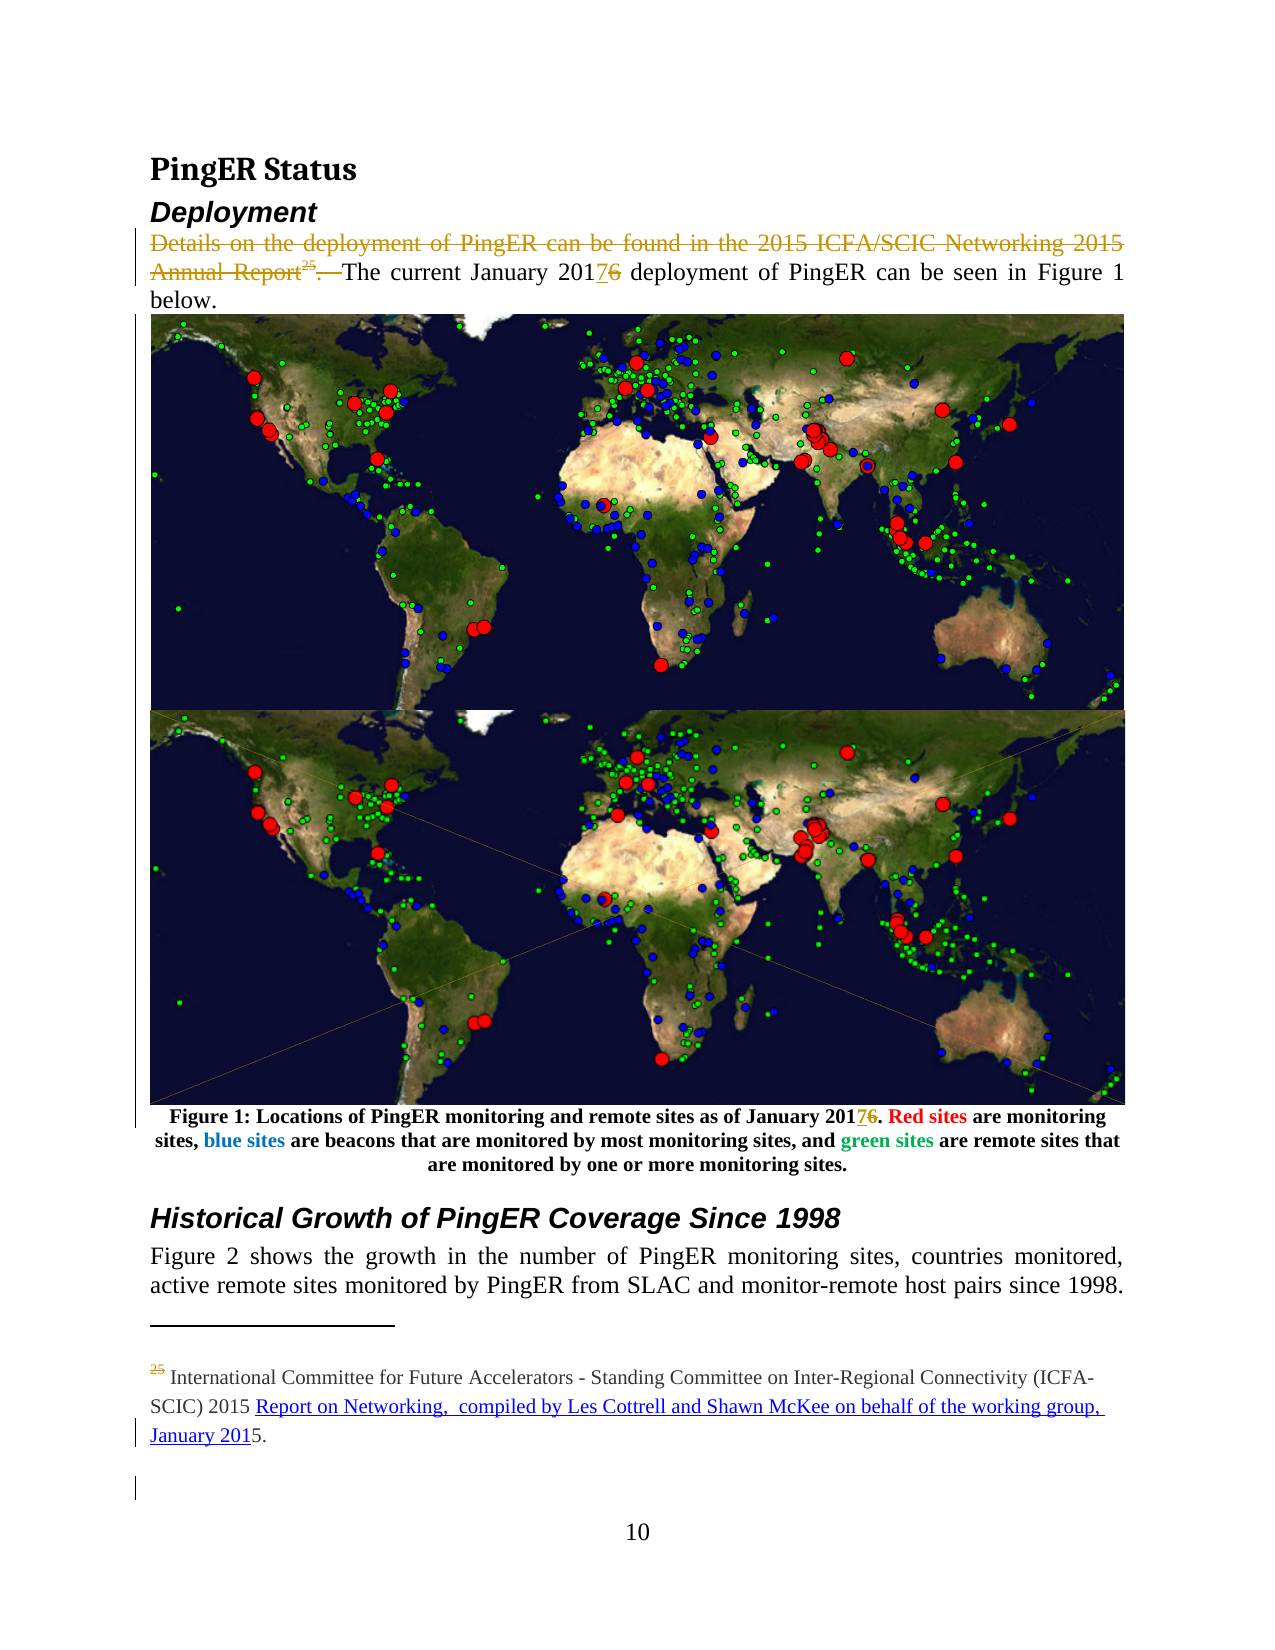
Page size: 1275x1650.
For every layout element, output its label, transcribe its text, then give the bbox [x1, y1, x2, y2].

picture [640, 711, 1125, 1103]
text Figure : Locations of PingER monitoring and remote sites as of January 201. Red sites are monitoring sites, blue sites are beacons that are monitored by most monitoring sites, and green sites are remote sites that are monitored by one or more monitoring sites. [150, 1105, 1125, 1176]
text Deployment [150, 194, 1125, 228]
subtitle PingER Status [150, 150, 1125, 188]
picture [150, 711, 635, 1103]
picture [151, 908, 1124, 1105]
text The current January 201 deployment of PingER can be seen in Figure 1 below. [150, 228, 1125, 314]
picture [151, 314, 1124, 906]
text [150, 1241, 1125, 1299]
subtitle Historical Growth of PingER Coverage Since 1998 [150, 1201, 1125, 1235]
